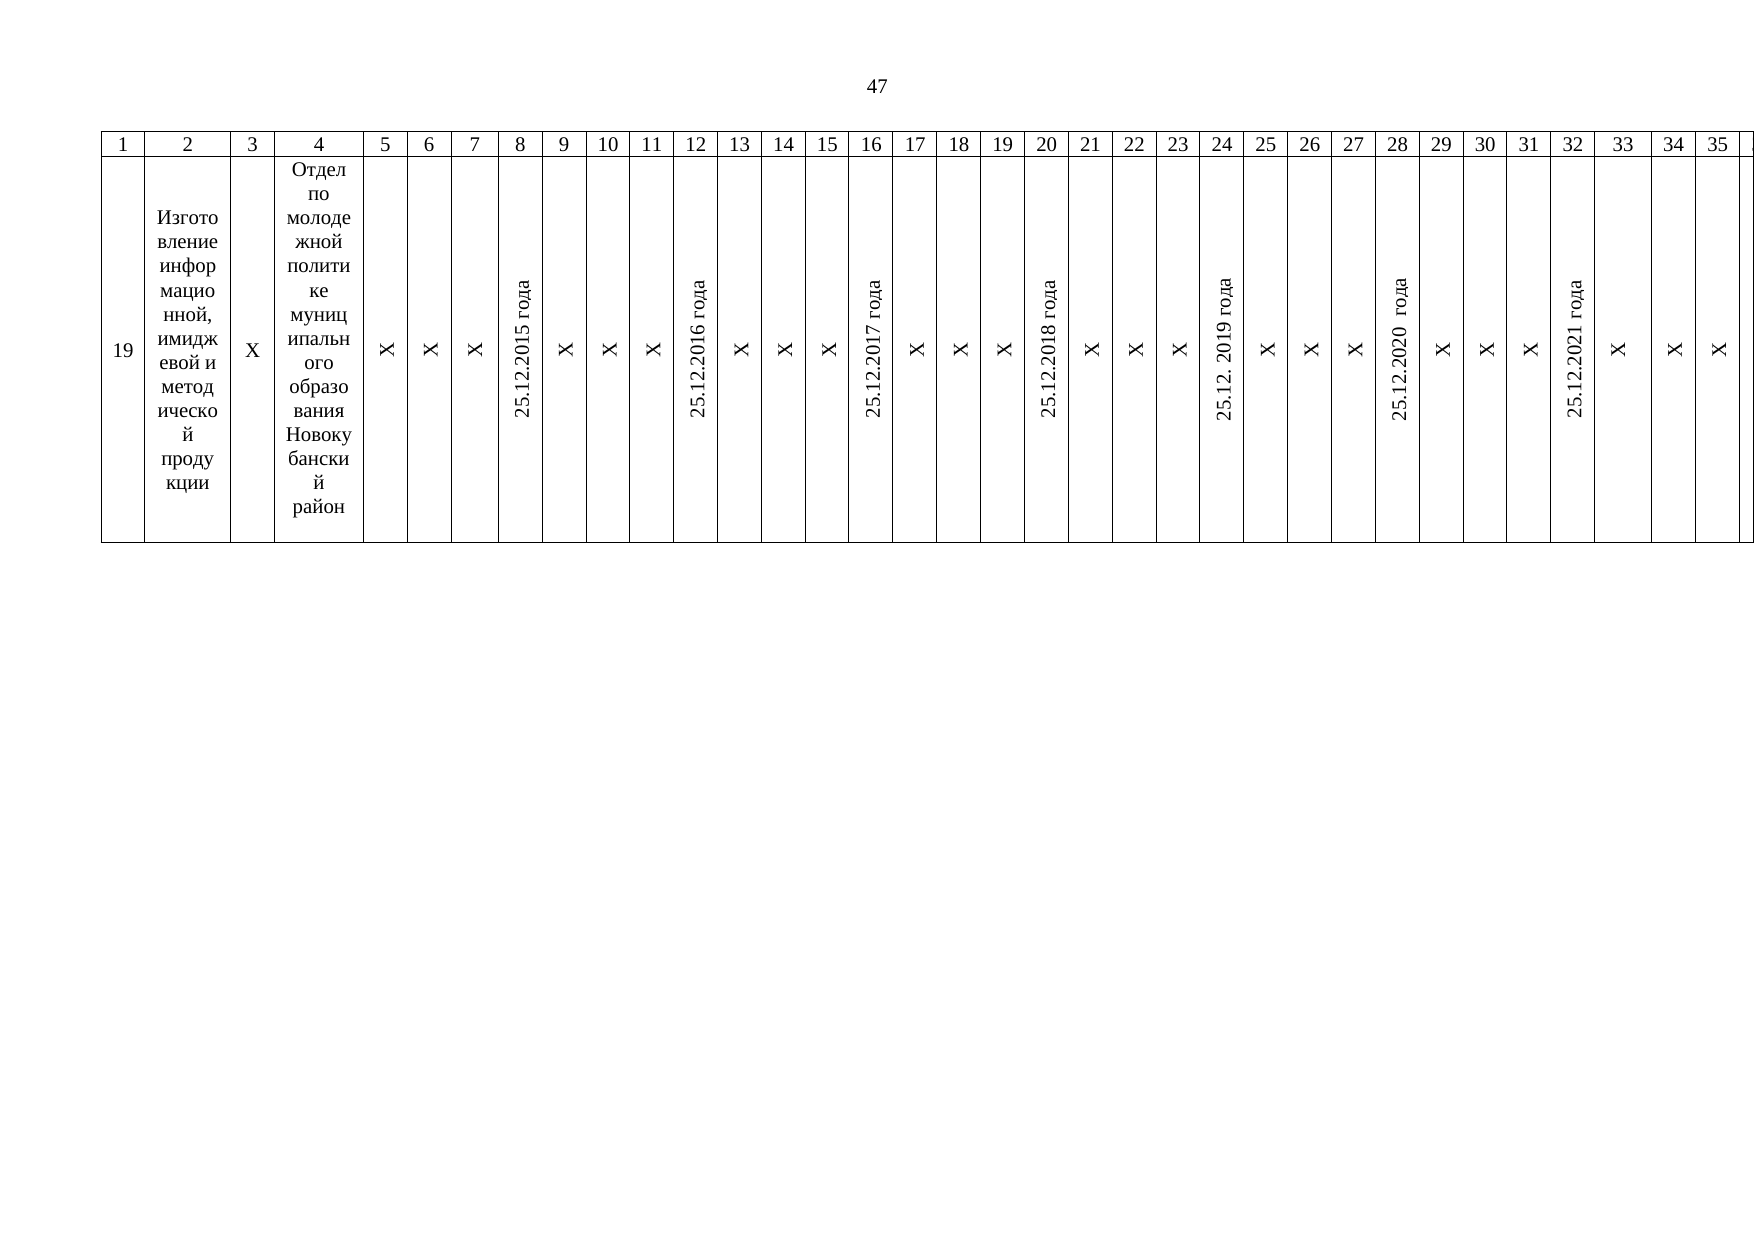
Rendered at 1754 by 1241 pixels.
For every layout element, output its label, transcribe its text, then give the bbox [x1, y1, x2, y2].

table_header 30 [1464, 132, 1506, 156]
table_cell X [630, 157, 673, 542]
table_header 7 [452, 132, 498, 156]
table_cell X [587, 157, 629, 542]
table_cell X [718, 157, 761, 542]
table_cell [275, 157, 363, 542]
table_header 31 [1507, 132, 1550, 156]
table_header 29 [1420, 132, 1463, 156]
table_header 9 [543, 132, 586, 156]
table_header 22 [1113, 132, 1156, 156]
table_header 4 [275, 132, 363, 156]
table_header 25 [1244, 132, 1287, 156]
table_cell 25.12.2020 года [1376, 157, 1419, 542]
table_header 6 [408, 132, 451, 156]
table_cell X [1288, 157, 1331, 542]
table_cell 25.12.2017 года [849, 157, 892, 542]
table_cell X [1244, 157, 1287, 542]
table_header 34 [1652, 132, 1695, 156]
table_cell X [1420, 157, 1463, 542]
table_cell 25.12.2021 года [1551, 157, 1594, 542]
table_header 16 [849, 132, 892, 156]
table_cell 25.12.2016 года [674, 157, 717, 542]
table_header 18 [937, 132, 980, 156]
table_cell X [543, 157, 586, 542]
table_header 19 [981, 132, 1024, 156]
table_cell 25.12.2015 года [499, 157, 542, 542]
table_cell X [1069, 157, 1112, 542]
table_header 13 [718, 132, 761, 156]
table_cell X [1332, 157, 1375, 542]
table_cell 25.12.2018 года [1025, 157, 1068, 542]
table_cell X [408, 157, 451, 542]
table_cell X [1157, 157, 1199, 542]
table_cell Х [231, 157, 274, 542]
table_cell X [1464, 157, 1506, 542]
table_cell X [893, 157, 936, 542]
table_header 5 [364, 132, 407, 156]
table_cell Х [981, 157, 1024, 542]
table_cell Х [1595, 157, 1651, 542]
table_cell 25.12. 2022 года [1740, 157, 1753, 542]
table_header 11 [630, 132, 673, 156]
table_header 12 [674, 132, 717, 156]
table_header 2 [145, 132, 230, 156]
table_header 21 [1069, 132, 1112, 156]
table_cell X [1507, 157, 1550, 542]
table_header 17 [893, 132, 936, 156]
table_header 35 [1696, 132, 1739, 156]
table_header 26 [1288, 132, 1331, 156]
table_cell X [937, 157, 980, 542]
table_cell 25.12. 2019 года [1200, 157, 1243, 542]
table_cell Х [1652, 157, 1695, 542]
table_header 24 [1200, 132, 1243, 156]
table_header 14 [762, 132, 805, 156]
table_cell Х [762, 157, 805, 542]
table_cell X [364, 157, 407, 542]
table_header 28 [1376, 132, 1419, 156]
table_cell X [1113, 157, 1156, 542]
table_header 20 [1025, 132, 1068, 156]
table_cell Х [1696, 157, 1739, 542]
table_header 33 [1595, 132, 1651, 156]
table_header 10 [587, 132, 629, 156]
table_cell Х [806, 157, 848, 542]
table_header 8 [499, 132, 542, 156]
table_header 32 [1551, 132, 1594, 156]
table_header 36 [1740, 132, 1753, 156]
table_header 15 [806, 132, 848, 156]
table_cell Изготовление информационной, имиджевой и методической продукции [145, 157, 230, 542]
table_header 27 [1332, 132, 1375, 156]
table_header 23 [1157, 132, 1199, 156]
table_header 1 [102, 132, 144, 156]
table_cell X [452, 157, 498, 542]
table_header 3 [231, 132, 274, 156]
table_cell 19 [102, 157, 144, 542]
